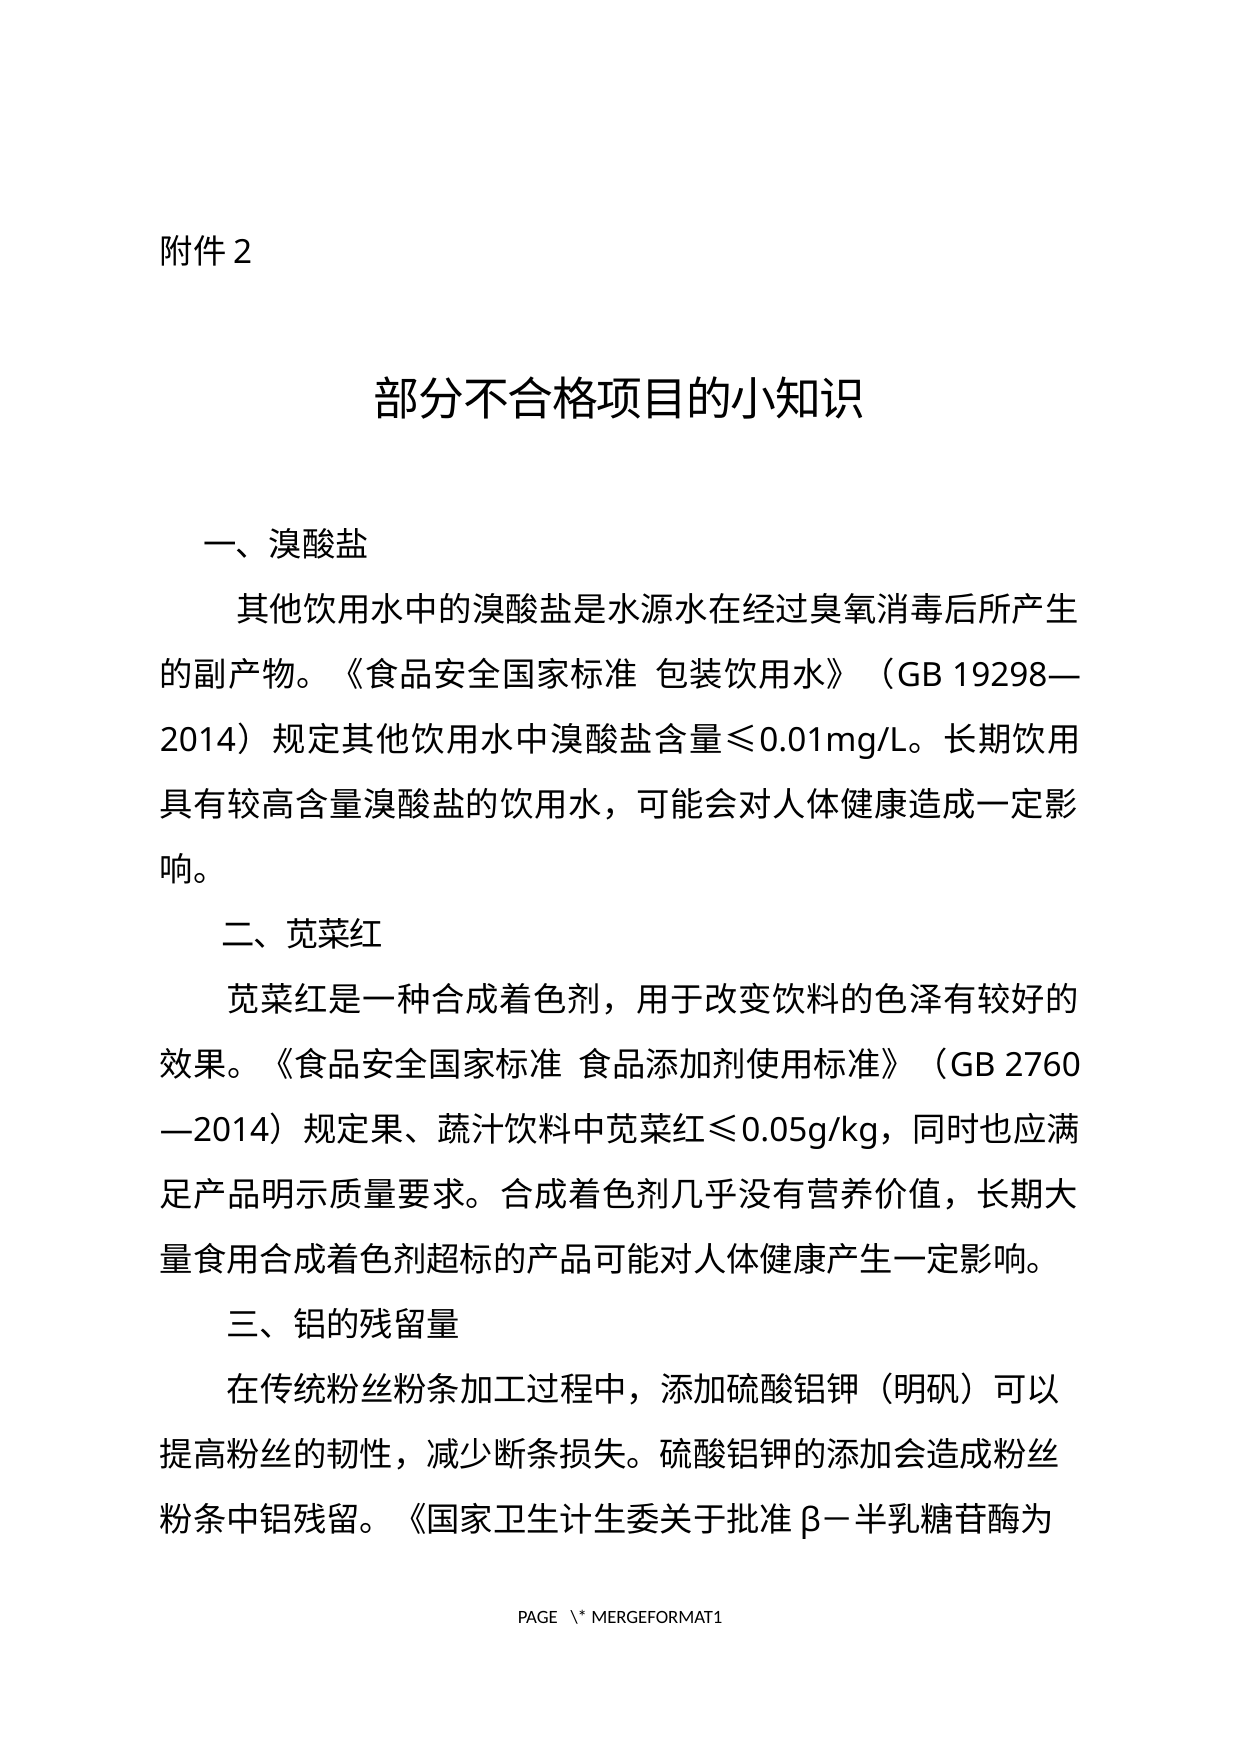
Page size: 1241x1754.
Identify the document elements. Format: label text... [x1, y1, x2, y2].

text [159, 1354, 1081, 1549]
text 三、铝的残留量 [159, 1289, 1081, 1354]
text 附件2 [159, 217, 1081, 282]
text 其他饮用水中的溴酸盐是水源水在经过臭氧消毒后所产生的副产物。《食品安全国家标准 包装饮用水》（GB 19298—2014）规定其他饮用水中溴酸盐含量≤0.01mg/L。长期饮用具有较高含量溴酸盐的饮用水，可能会对人体健康造成一定影响。 [159, 574, 1081, 899]
text 部分不合格项目的小知识 [159, 347, 1081, 444]
text 二、苋菜红 [159, 899, 1081, 964]
list 一、溴酸盐 [203, 509, 1081, 574]
text 苋菜红是一种合成着色剂，用于改变饮料的色泽有较好的效果。《食品安全国家标准 食品添加剂使用标准》（GB 2760—2014）规定果、蔬汁饮料中苋菜红≤0.05g/kg，同时也应满足产品明示质量要求。合成着色剂几乎没有营养价值，长期大量食用合成着色剂超标的产品可能对人体健康产生一定影响。 [159, 964, 1081, 1289]
